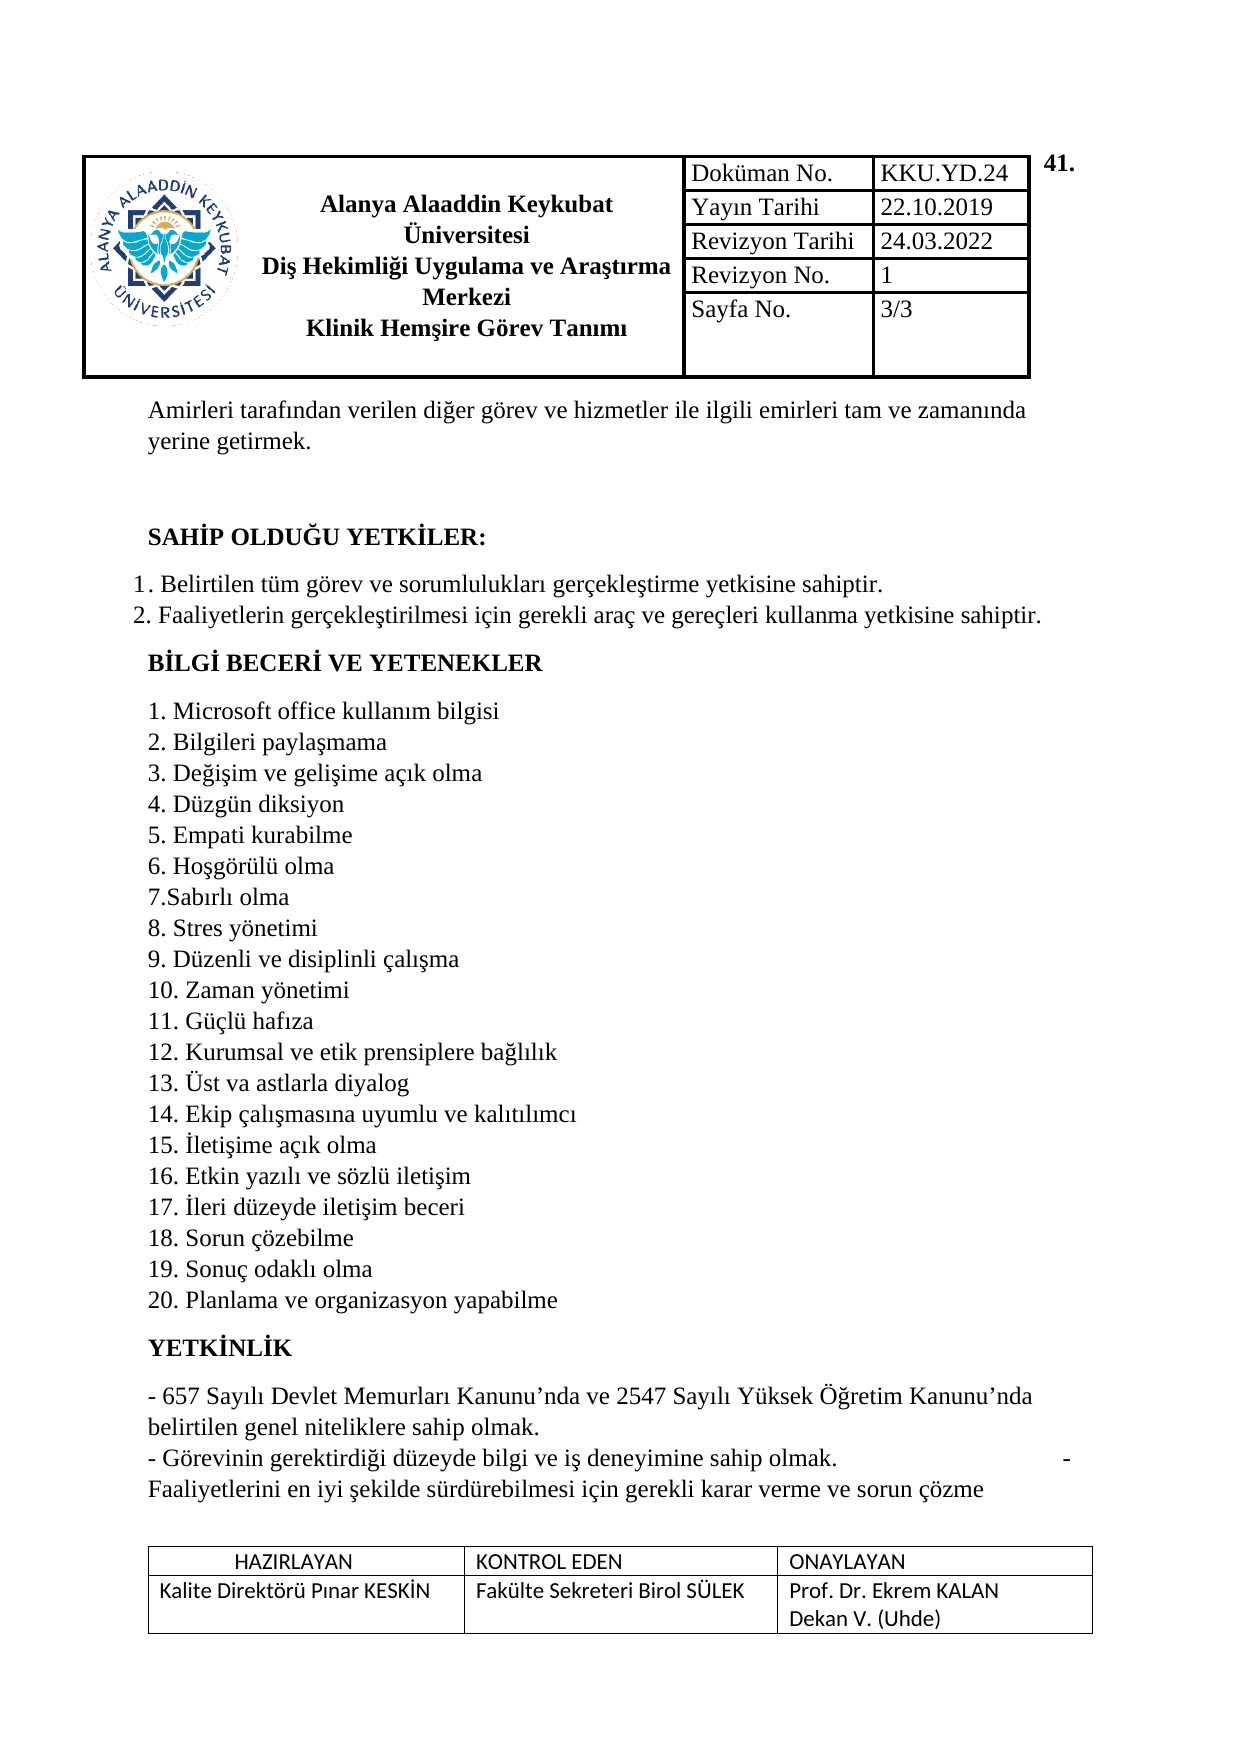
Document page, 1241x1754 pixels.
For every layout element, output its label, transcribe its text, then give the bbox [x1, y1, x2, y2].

text BİLGİ BECERİ VE YETENEKLER [148, 648, 1093, 677]
table_cell Revizyon Tarihi [686, 226, 872, 257]
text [148, 148, 1093, 455]
table_cell Revizyon No. [686, 260, 872, 291]
table_header Doküman No. [686, 158, 872, 189]
text YETKİNLİK [148, 1333, 1093, 1362]
text 1. Microsoft office kullanım bilgisi 2. Bilgileri paylaşmama 3. Değişim ve gelişime açık olma 4. Düzgün diksiyon 5. Empati kurabilme 6. Hoşgörülü olma 7.Sabırlı olma 8. Stres yönetimi 9. Düzenli ve disiplinli çalışma 10. Zaman yönetimi 11. Güçlü hafıza 12. Kurumsal ve etik prensiplere bağlılık 13. Üst va astlarla diyalog 14. Ekip çalışmasına uyumlu ve kalıtılımcı 15. İletişime açık olma 16. Etkin yazılı ve sözlü iletişim 17. İleri düzeyde iletişim beceri 18. Sorun çözebilme 19. Sonuç odaklı olma 20. Planlama ve organizasyon yapabilme [148, 696, 1093, 1314]
table_cell Sayfa No. [686, 294, 872, 375]
table_header Alanya Alaaddin Keykubat Üniversitesi Diş Hekimliği Uygulama ve Araştırma Merkezi Klinik Hemşire Görev Tanımı [86, 158, 682, 375]
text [148, 1381, 1093, 1503]
table_header KKU.YD.24 [875, 158, 1027, 189]
table_cell 3/3 [875, 294, 1027, 375]
table_cell 22.10.2019 [875, 192, 1027, 223]
table_cell 24.03.2022 [875, 226, 1027, 257]
list . Belirtilen tüm görev ve sorumlulukları gerçekleştirme yetkisine sahiptir. 2. Faaliyetlerin gerçekleştirilmesi için gerekli araç ve gereçleri kullanma yetkisine sahiptir. [133, 569, 1093, 629]
table_cell 1 [875, 260, 1027, 291]
text SAHİP OLDUĞU YETKİLER: [148, 522, 1093, 550]
picture [90, 171, 238, 326]
table_cell Yayın Tarihi [686, 192, 872, 223]
